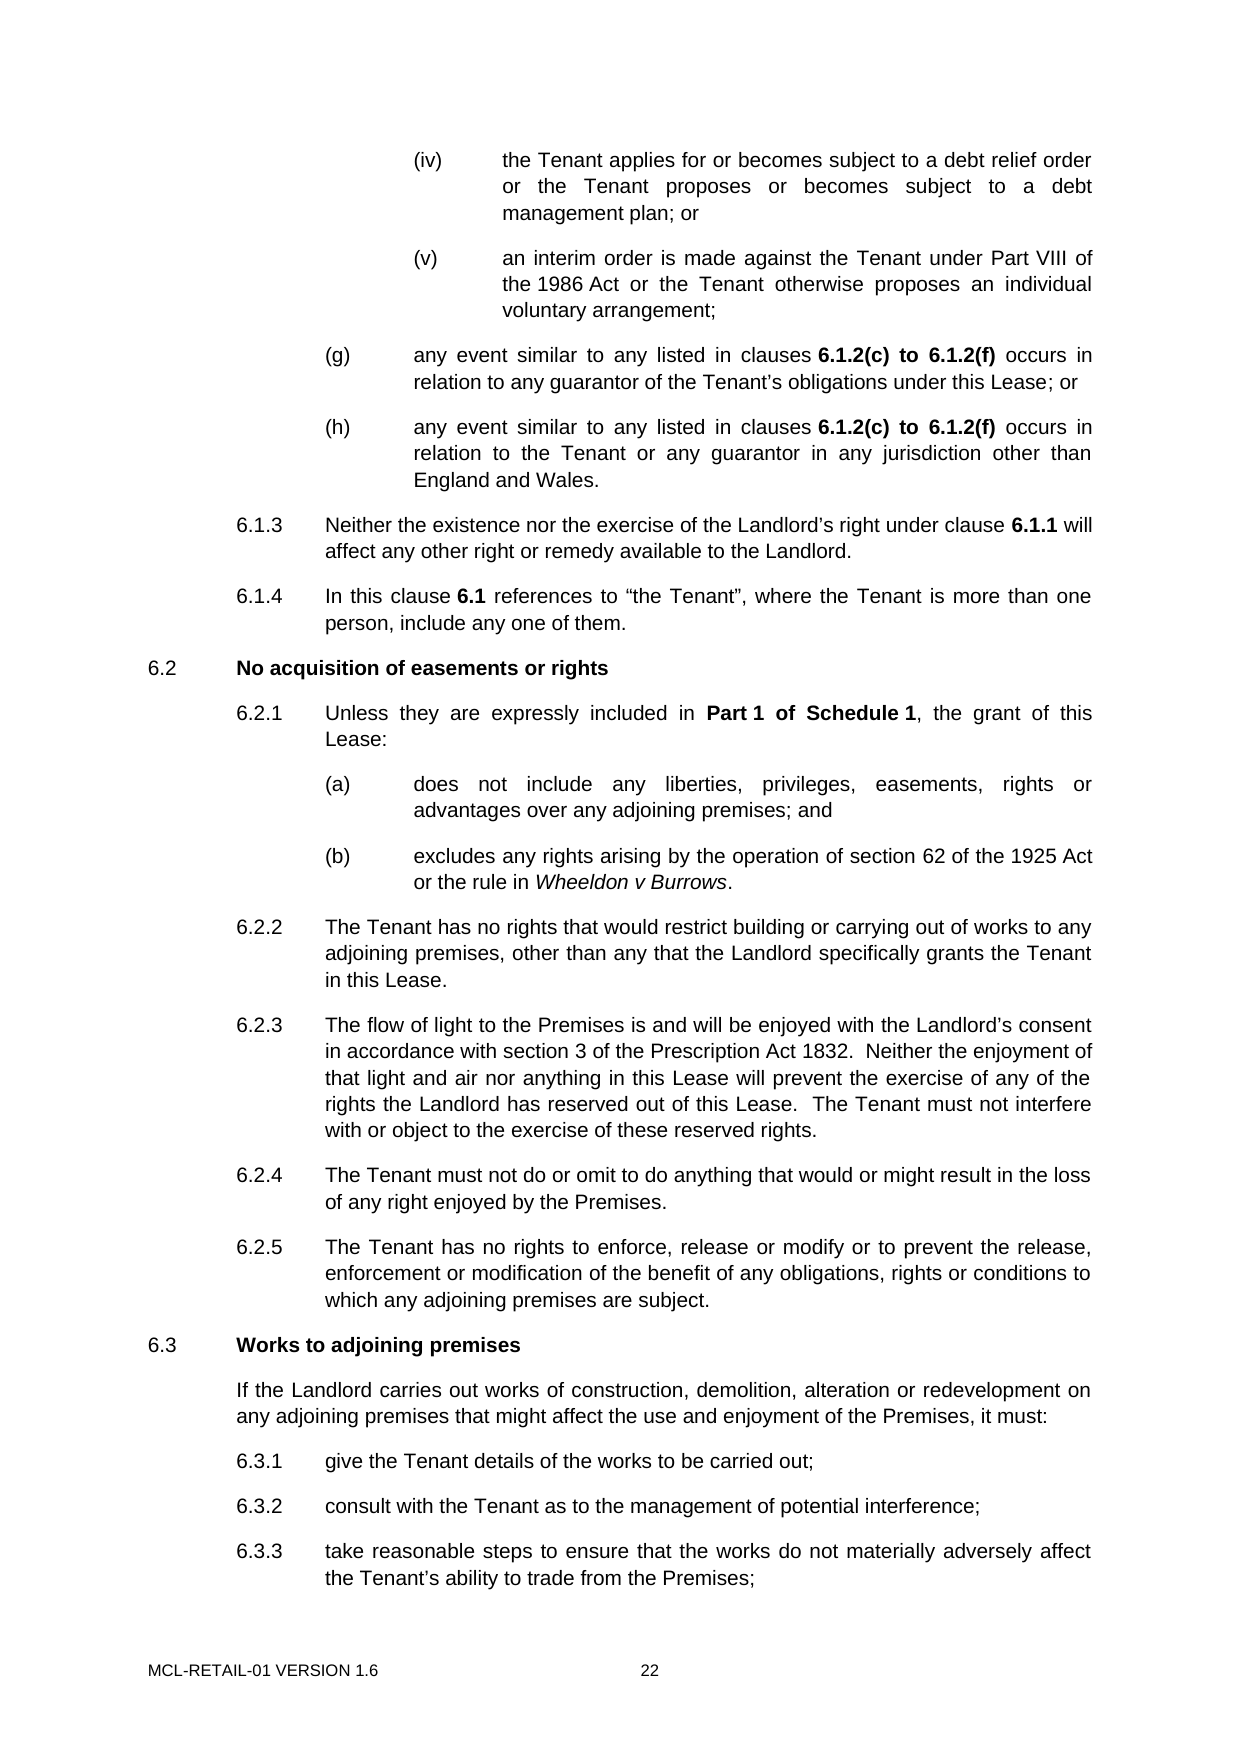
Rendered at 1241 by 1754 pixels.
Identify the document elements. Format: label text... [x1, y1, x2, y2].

subtitle give the Tenant details of the works to be carried out; [236, 1449, 1093, 1473]
subtitle No acquisition of easements or rights [148, 655, 1093, 679]
text If the Landlord carries out works of construction, demolition, alteration or redevelopment on any adjoining premises that might affect the use and enjoyment of the Premises, it must: [236, 1378, 1093, 1428]
subtitle excludes any rights arising by the operation of section 62 of the 1925 Act or the rule in Wheeldon v Burrows. [325, 843, 1093, 894]
subtitle does not include any liberties, privileges, easements, rights or advantages over any adjoining premises; and [325, 772, 1093, 822]
subtitle consult with the Tenant as to the management of potential interference; [236, 1494, 1093, 1518]
subtitle The Tenant must not do or omit to do anything that would or might result in the loss of any right enjoyed by the Premises. [236, 1163, 1093, 1213]
subtitle The flow of light to the Premises is and will be enjoyed with the Landlord’s consent in accordance with section 3 of the Prescription Act 1832. Neither the enjoyment of that light and air nor anything in this Lease will prevent the exercise of any of the rights the Landlord has reserved out of this Lease. The Tenant must not interfere with or object to the exercise of these reserved rights. [236, 1013, 1093, 1142]
subtitle The Tenant has no rights that would restrict building or carrying out of works to any adjoining premises, other than any that the Landlord specifically grants the Tenant in this Lease. [236, 915, 1093, 992]
subtitle The Tenant has no rights to enforce, release or modify or to prevent the release, enforcement or modification of the benefit of any obligations, rights or conditions to which any adjoining premises are subject. [236, 1235, 1093, 1311]
subtitle an interim order is made against the Tenant under Part VIII of the 1986 Act or the Tenant otherwise proposes an individual voluntary arrangement; [413, 245, 1093, 322]
subtitle any event similar to any listed in clauses 6.1.2(c) to 6.1.2(f) occurs in relation to any guarantor of the Tenant’s obligations under this Lease; or [325, 343, 1093, 393]
subtitle the Tenant applies for or becomes subject to a debt relief order or the Tenant proposes or becomes subject to a debt management plan; or [413, 148, 1093, 224]
subtitle Neither the existence nor the exercise of the Landlord’s right under clause 6.1.1 will affect any other right or remedy available to the Landlord. [236, 512, 1093, 563]
subtitle take reasonable steps to ensure that the works do not materially adversely affect the Tenant’s ability to trade from the Premises; [236, 1539, 1093, 1589]
subtitle Works to adjoining premises [148, 1332, 1093, 1356]
subtitle In this clause 6.1 references to “the Tenant”, where the Tenant is more than one person, include any one of them. [236, 584, 1093, 634]
subtitle any event similar to any listed in clauses 6.1.2(c) to 6.1.2(f) occurs in relation to the Tenant or any guarantor in any jurisdiction other than England and Wales. [325, 415, 1093, 491]
subtitle Unless they are expressly included in Part 1 of Schedule 1, the grant of this Lease: [236, 701, 1093, 751]
